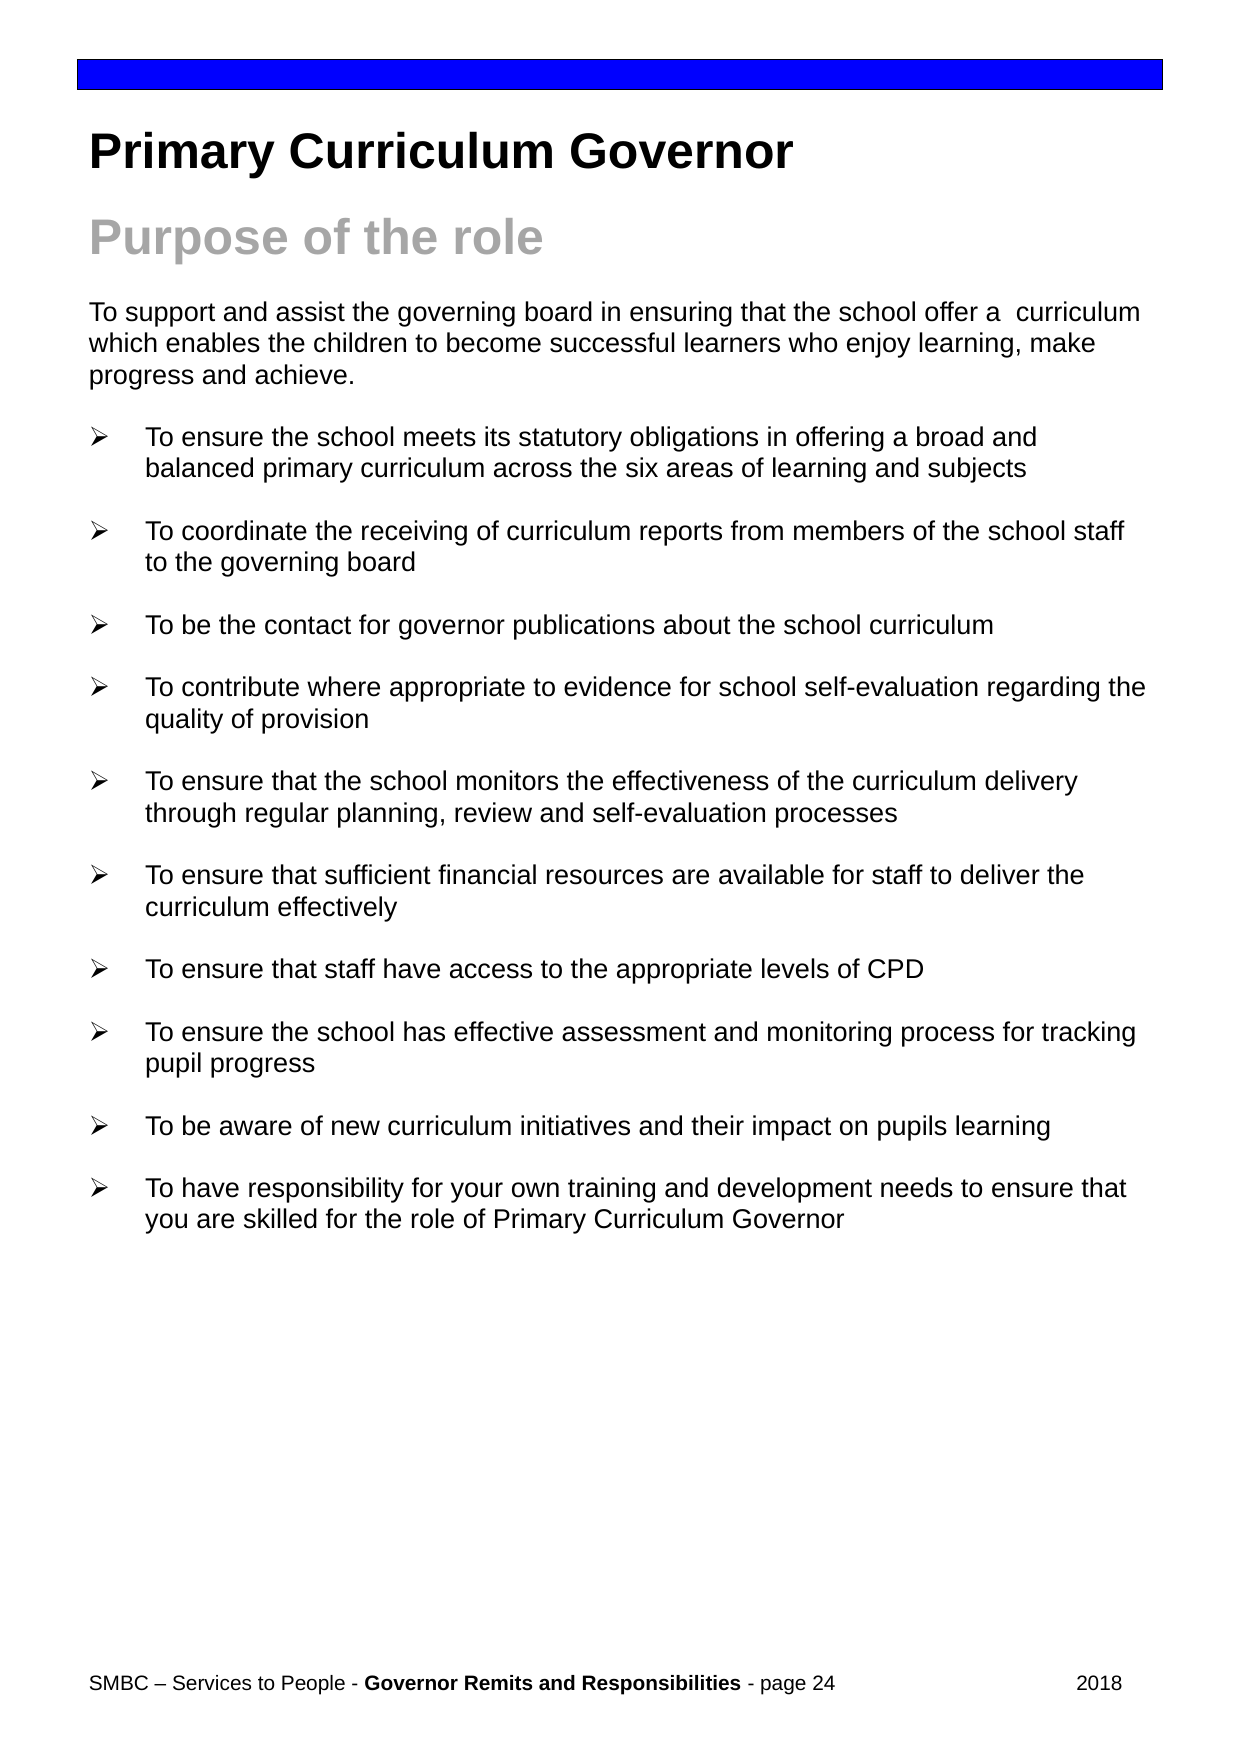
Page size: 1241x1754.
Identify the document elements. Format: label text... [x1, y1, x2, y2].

text Purpose of the role [89, 207, 1152, 265]
list To be the contact for governor publications about the school curriculum [89, 609, 1152, 640]
list To ensure the school meets its statutory obligations in offering a broad and balanced primary curriculum across the six areas of learning and subjects [89, 421, 1152, 484]
text Primary Curriculum Governor [89, 121, 1152, 179]
list To have responsibility for your own training and development needs to ensure that you are skilled for the role of Primary Curriculum Governor [89, 1172, 1152, 1235]
table_header [78, 60, 1162, 89]
list To ensure that the school monitors the effectiveness of the curriculum delivery through regular planning, review and self-evaluation processes [89, 765, 1152, 828]
list To ensure the school has effective assessment and monitoring process for tracking pupil progress [89, 1016, 1152, 1078]
list To contribute where appropriate to evidence for school self-evaluation regarding the quality of provision [89, 671, 1152, 734]
list To ensure that sufficient financial resources are available for staff to deliver the curriculum effectively [89, 859, 1152, 922]
text To support and assist the governing board in ensuring that the school offer a curriculum which enables the children to become successful learners who enjoy learning, make progress and achieve. [89, 296, 1152, 390]
list To be aware of new curriculum initiatives and their impact on pupils learning [89, 1109, 1152, 1141]
list To ensure that staff have access to the appropriate levels of CPD [89, 953, 1152, 984]
list To coordinate the receiving of curriculum reports from members of the school staff to the governing board [89, 515, 1152, 578]
